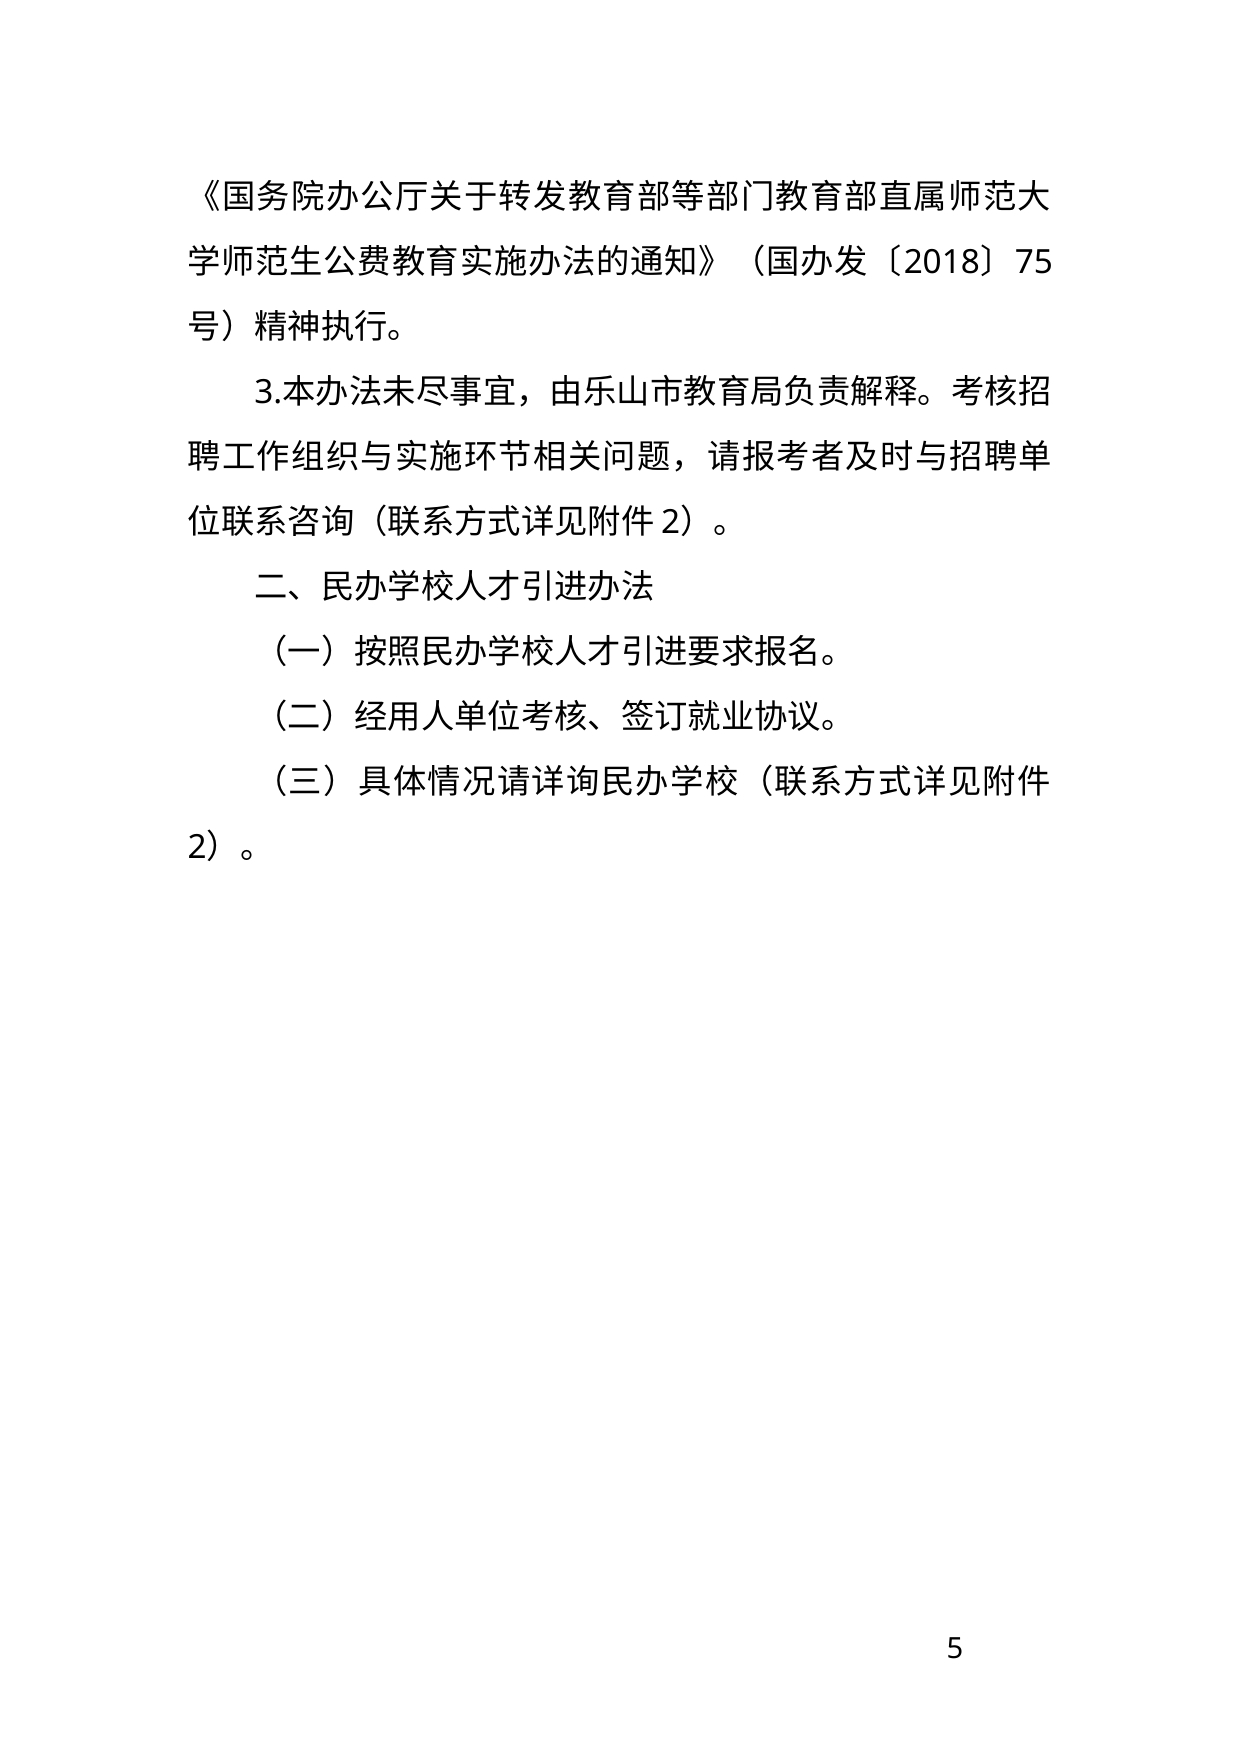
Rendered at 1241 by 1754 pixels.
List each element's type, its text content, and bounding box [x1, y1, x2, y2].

text （一）按照民办学校人才引进要求报名。 [187, 617, 1053, 682]
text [187, 162, 1053, 357]
text 二、民办学校人才引进办法 [187, 552, 1053, 617]
text （三）具体情况请详询民办学校（联系方式详见附件2）。 [187, 747, 1053, 877]
text （二）经用人单位考核、签订就业协议。 [187, 682, 1053, 747]
text 3.本办法未尽事宜，由乐山市教育局负责解释。考核招聘工作组织与实施环节相关问题，请报考者及时与招聘单位联系咨询（联系方式详见附件2）。 [187, 357, 1053, 552]
